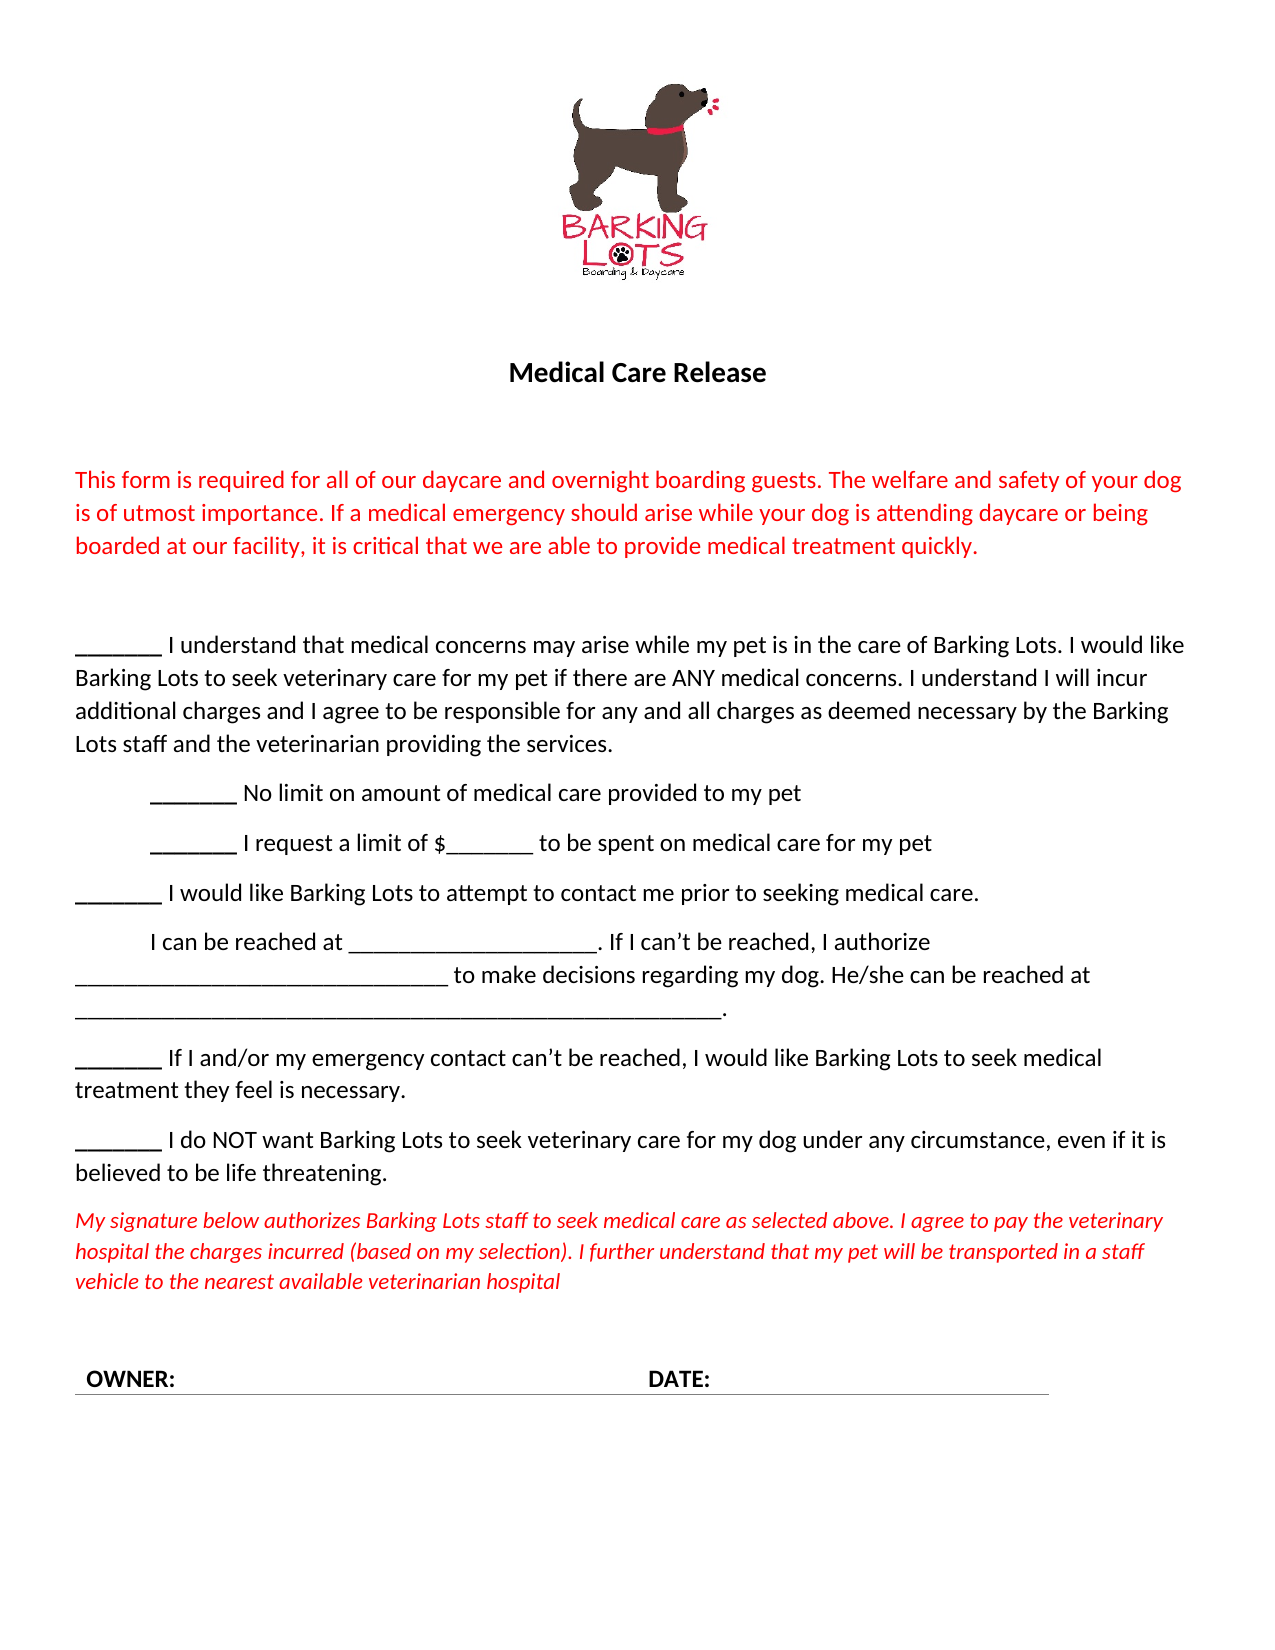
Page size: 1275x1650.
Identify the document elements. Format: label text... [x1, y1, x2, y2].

table_header Owner: [75, 1364, 637, 1394]
text _______ No limit on amount of medical care provided to my pet [75, 777, 1200, 808]
text This form is required for all of our daycare and overnight boarding guests. The welfare and safety of your dog is of utmost importance. If a medical emergency should arise while your dog is attending daycare or being boarded at our facility, it is critical that we are able to provide medical treatment quickly. [75, 464, 1200, 561]
text Medical Care Release [75, 354, 1200, 389]
text My signature below authorizes Barking Lots staff to seek medical care as selected above. I agree to pay the veterinary hospital the charges incurred (based on my selection). I further understand that my pet will be transported in a staff vehicle to the nearest available veterinarian hospital [75, 1207, 1200, 1295]
text I can be reached at ____________________. If I can’t be reached, I authorize ______________________________ to make decisions regarding my dog. He/she can be reached at ____________________________________________________. [75, 926, 1200, 1023]
text _______ I do NOT want Barking Lots to seek veterinary care for my dog under any circumstance, even if it is believed to be life threatening. [75, 1124, 1200, 1188]
picture [531, 75, 745, 289]
text _______ I request a limit of $_______ to be spent on medical care for my pet [75, 827, 1200, 858]
text _______ I would like Barking Lots to attempt to contact me prior to seeking medical care. [75, 877, 1200, 907]
table_header Date: [637, 1364, 1049, 1394]
text _______ I understand that medical concerns may arise while my pet is in the care of Barking Lots. I would like Barking Lots to seek veterinary care for my pet if there are ANY medical concerns. I understand I will incur additional charges and I agree to be responsible for any and all charges as deemed necessary by the Barking Lots staff and the veterinarian providing the services. [75, 629, 1200, 758]
text _______ If I and/or my emergency contact can’t be reached, I would like Barking Lots to seek medical treatment they feel is necessary. [75, 1042, 1200, 1105]
